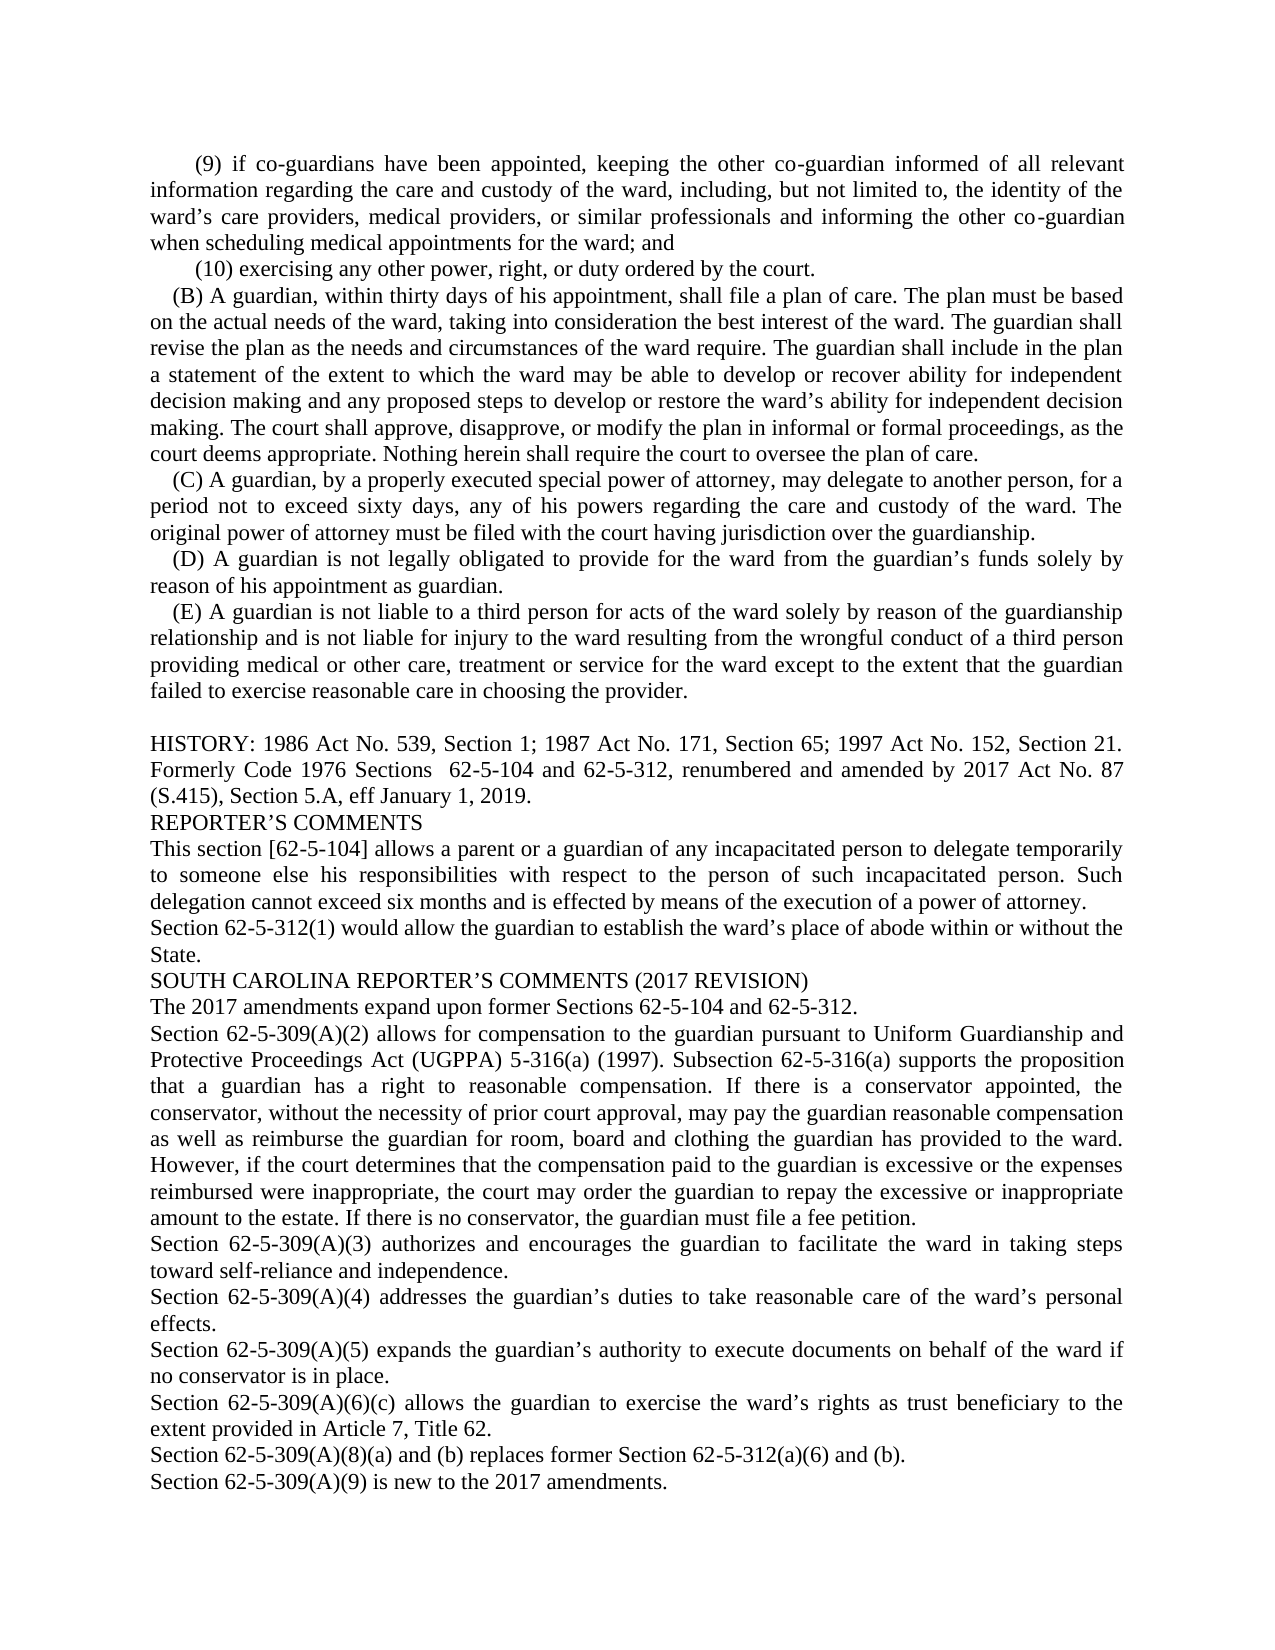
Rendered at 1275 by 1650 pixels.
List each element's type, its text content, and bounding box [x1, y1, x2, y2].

text HISTORY: 1986 Act No. 539, Section 1; 1987 Act No. 171, Section 65; 1997 Act No. 152, Section 21. Formerly Code 1976 Sections 62-5-104 and 62-5-312, renumbered and amended by 2017 Act No. 87 (S.415), Section 5.A, eff January 1, 2019. [150, 730, 1125, 809]
text (E) A guardian is not liable to a third person for acts of the ward solely by reason of the guardianship relationship and is not liable for injury to the ward resulting from the wrongful conduct of a third person providing medical or other care, treatment or service for the ward except to the extent that the guardian failed to exercise reasonable care in choosing the provider. [150, 598, 1125, 703]
text Section 62-5-309(A)(9) is new to the 2017 amendments. [150, 1468, 1125, 1494]
text Section 62-5-309(A)(4) addresses the guardian’s duties to take reasonable care of the ward’s personal effects. [150, 1283, 1125, 1336]
text Section 62-5-309(A)(6)(c) allows the guardian to exercise the ward’s rights as trust beneficiary to the extent provided in Article 7, Title 62. [150, 1389, 1125, 1441]
text SOUTH CAROLINA REPORTER’S COMMENTS (2017 REVISION) [150, 967, 1125, 993]
text Section 62-5-312(1) would allow the guardian to establish the ward’s place of abode within or without the State. [150, 914, 1125, 967]
text REPORTER’S COMMENTS [150, 809, 1125, 835]
text Section 62-5-309(A)(5) expands the guardian’s authority to execute documents on behalf of the ward if no conservator is in place. [150, 1336, 1125, 1389]
text Section 62-5-309(A)(8)(a) and (b) replaces former Section 62-5-312(a)(6) and (b). [150, 1441, 1125, 1468]
text (D) A guardian is not legally obligated to provide for the ward from the guardian’s funds solely by reason of his appointment as guardian. [150, 545, 1125, 598]
text (C) A guardian, by a properly executed special power of attorney, may delegate to another person, for a period not to exceed sixty days, any of his powers regarding the care and custody of the ward. The original power of attorney must be filed with the court having jurisdiction over the guardianship. [150, 466, 1125, 545]
text Section 62-5-309(A)(2) allows for compensation to the guardian pursuant to Uniform Guardianship and Protective Proceedings Act (UGPPA) 5-316(a) (1997). Subsection 62-5-316(a) supports the proposition that a guardian has a right to reasonable compensation. If there is a conservator appointed, the conservator, without the necessity of prior court approval, may pay the guardian reasonable compensation as well as reimburse the guardian for room, board and clothing the guardian has provided to the ward. However, if the court determines that the compensation paid to the guardian is excessive or the expenses reimbursed were inappropriate, the court may order the guardian to repay the excessive or inappropriate amount to the estate. If there is no conservator, the guardian must file a fee petition. [150, 1020, 1125, 1231]
text (B) A guardian, within thirty days of his appointment, shall file a plan of care. The plan must be based on the actual needs of the ward, taking into consideration the best interest of the ward. The guardian shall revise the plan as the needs and circumstances of the ward require. The guardian shall include in the plan a statement of the extent to which the ward may be able to develop or recover ability for independent decision making and any proposed steps to develop or restore the ward’s ability for independent decision making. The court shall approve, disapprove, or modify the plan in informal or formal proceedings, as the court deems appropriate. Nothing herein shall require the court to oversee the plan of care. [150, 282, 1125, 466]
text Section 62-5-309(A)(3) authorizes and encourages the guardian to facilitate the ward in taking steps toward self-reliance and independence. [150, 1231, 1125, 1283]
text (10) exercising any other power, right, or duty ordered by the court. [150, 255, 1125, 282]
text The 2017 amendments expand upon former Sections 62-5-104 and 62-5-312. [150, 993, 1125, 1020]
text (9) if co-guardians have been appointed, keeping the other co-guardian informed of all relevant information regarding the care and custody of the ward, including, but not limited to, the identity of the ward’s care providers, medical providers, or similar professionals and informing the other co-guardian when scheduling medical appointments for the ward; and [150, 150, 1125, 255]
text This section [62-5-104] allows a parent or a guardian of any incapacitated person to delegate temporarily to someone else his responsibilities with respect to the person of such incapacitated person. Such delegation cannot exceed six months and is effected by means of the execution of a power of attorney. [150, 835, 1125, 914]
